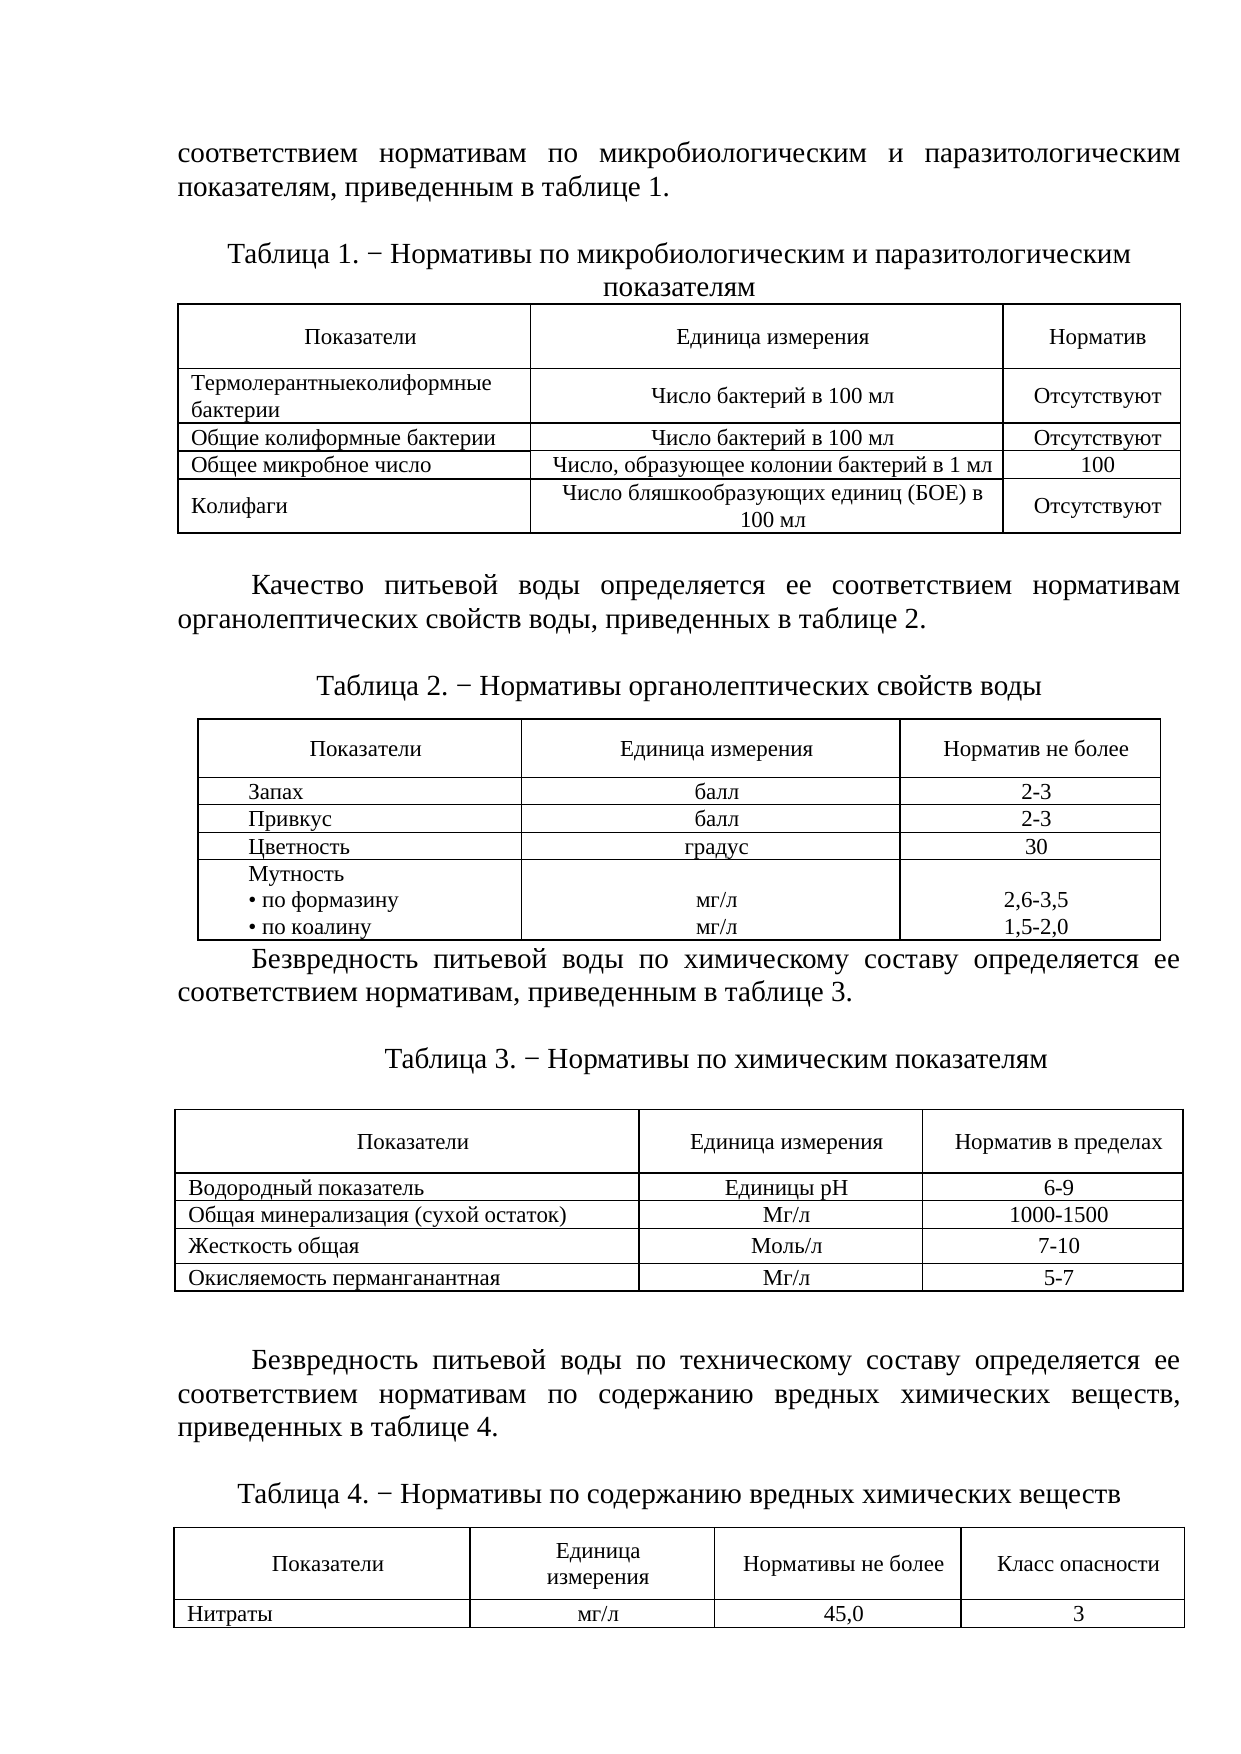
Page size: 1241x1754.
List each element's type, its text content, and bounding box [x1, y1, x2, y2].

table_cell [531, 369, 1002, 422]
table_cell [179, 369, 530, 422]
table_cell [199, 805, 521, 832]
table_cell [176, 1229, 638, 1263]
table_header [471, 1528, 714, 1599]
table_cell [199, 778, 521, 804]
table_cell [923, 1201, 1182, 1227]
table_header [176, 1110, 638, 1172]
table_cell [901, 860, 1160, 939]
text Таблица 3. − Нормативы по химическим показателям [177, 1041, 1181, 1075]
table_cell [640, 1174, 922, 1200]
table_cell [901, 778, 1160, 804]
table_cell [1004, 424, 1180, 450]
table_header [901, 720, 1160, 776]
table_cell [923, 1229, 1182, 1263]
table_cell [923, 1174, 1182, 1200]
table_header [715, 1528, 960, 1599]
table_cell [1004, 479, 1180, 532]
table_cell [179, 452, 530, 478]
text Таблица 2. − Нормативы органолептических свойств воды [177, 668, 1181, 701]
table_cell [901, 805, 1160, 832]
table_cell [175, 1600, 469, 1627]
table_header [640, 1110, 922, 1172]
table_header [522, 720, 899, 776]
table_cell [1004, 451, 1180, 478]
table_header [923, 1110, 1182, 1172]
text Безвредность питьевой воды по техническому составу определяется ее соответствием нормативам по содержанию вредных химических веществ, приведенных в таблице 4. [177, 1342, 1181, 1443]
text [177, 135, 1181, 202]
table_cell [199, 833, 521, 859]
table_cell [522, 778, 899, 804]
text Таблица 4. − Нормативы по содержанию вредных химических веществ [177, 1476, 1181, 1510]
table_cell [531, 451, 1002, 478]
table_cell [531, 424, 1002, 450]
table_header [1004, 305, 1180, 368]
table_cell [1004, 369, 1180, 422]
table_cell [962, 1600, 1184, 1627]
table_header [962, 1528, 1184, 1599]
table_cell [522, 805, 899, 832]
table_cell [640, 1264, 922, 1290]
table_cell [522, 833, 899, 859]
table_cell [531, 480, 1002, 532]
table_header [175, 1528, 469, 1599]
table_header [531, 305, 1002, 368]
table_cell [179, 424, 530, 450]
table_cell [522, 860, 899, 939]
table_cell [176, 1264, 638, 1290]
text Качество питьевой воды определяется ее соответствием нормативам органолептических свойств воды, приведенных в таблице 2. [177, 567, 1181, 634]
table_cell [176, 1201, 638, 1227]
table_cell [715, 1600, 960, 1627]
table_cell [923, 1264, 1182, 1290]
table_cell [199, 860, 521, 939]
text Безвредность питьевой воды по химическому составу определяется ее соответствием нормативам, приведенным в таблице 3. [177, 941, 1181, 1008]
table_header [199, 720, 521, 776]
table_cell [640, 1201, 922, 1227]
text Таблица 1. − Нормативы по микробиологическим и паразитологическим показателям [177, 236, 1181, 303]
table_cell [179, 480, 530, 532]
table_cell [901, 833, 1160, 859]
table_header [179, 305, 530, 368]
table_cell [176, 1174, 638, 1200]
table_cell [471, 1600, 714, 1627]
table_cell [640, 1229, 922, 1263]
